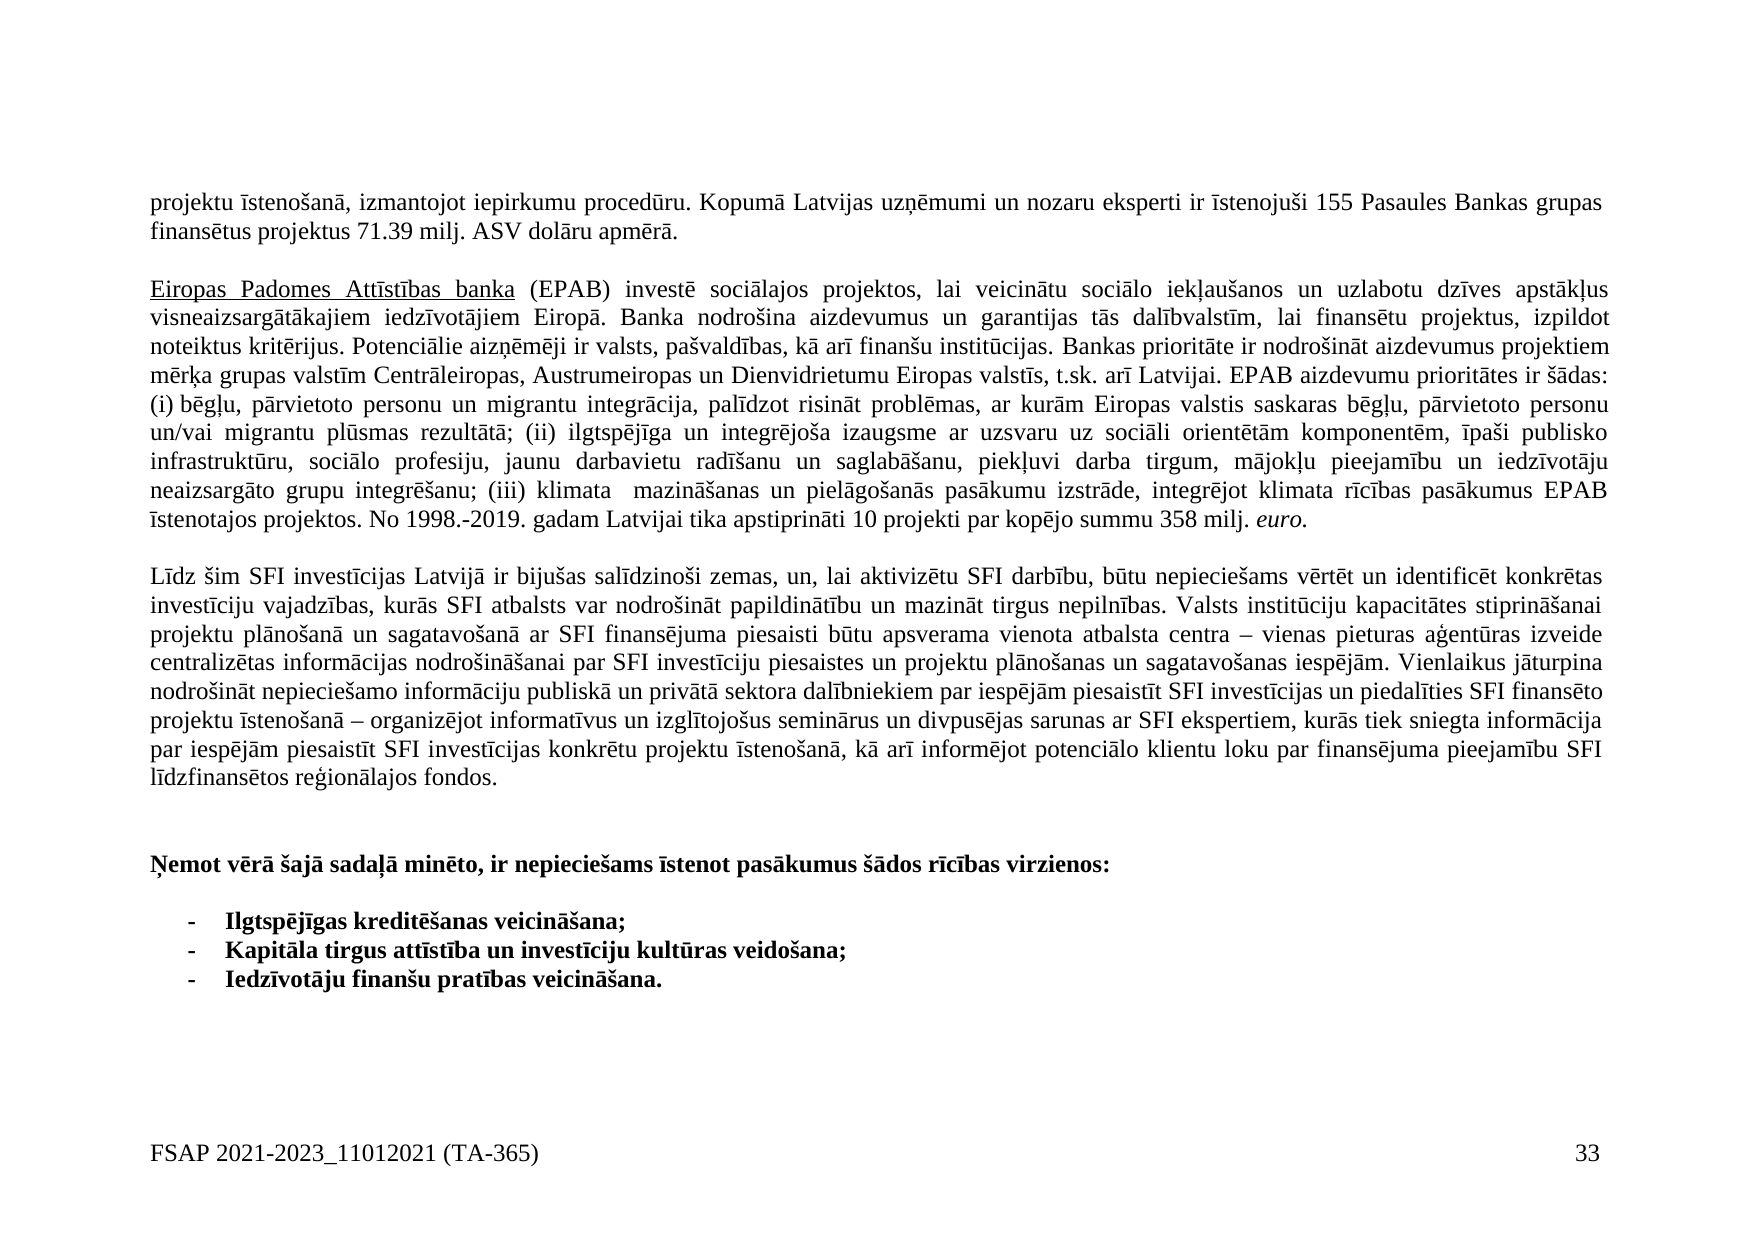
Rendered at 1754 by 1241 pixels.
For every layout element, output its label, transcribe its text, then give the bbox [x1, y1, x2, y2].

text Līdz šim SFI investīcijas Latvijā ir bijušas salīdzinoši zemas, un, lai aktivizētu SFI darbību, būtu nepieciešams vērtēt un identificēt konkrētas investīciju vajadzības, kurās SFI atbalsts var nodrošināt papildinātību un mazināt tirgus nepilnības. Valsts institūciju kapacitātes stiprināšanai projektu plānošanā un sagatavošanā ar SFI finansējuma piesaisti būtu apsverama vienota atbalsta centra – vienas pieturas aģentūras izveide centralizētas informācijas nodrošināšanai par SFI investīciju piesaistes un projektu plānošanas un sagatavošanas iespējām. Vienlaikus jāturpina nodrošināt nepieciešamo informāciju publiskā un privātā sektora dalībniekiem par iespējām piesaistīt SFI investīcijas un piedalīties SFI finansēto projektu īstenošanā – organizējot informatīvus un izglītojošus seminārus un divpusējas sarunas ar SFI ekspertiem, kurās tiek sniegta informācija par iespējām piesaistīt SFI investīcijas konkrētu projektu īstenošanā, kā arī informējot potenciālo klientu loku par finansējuma pieejamību SFI līdzfinansētos reģionālajos fondos. [150, 561, 1604, 791]
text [150, 187, 1604, 245]
list Iedzīvotāju finanšu pratības veicināšana. [187, 964, 1604, 992]
text Eiropas Padomes Attīstības banka (EPAB) investē sociālajos projektos, lai veicinātu sociālo iekļaušanos un uzlabotu dzīves apstākļus visneaizsargātākajiem iedzīvotājiem Eiropā. Banka nodrošina aizdevumus un garantijas tās dalībvalstīm, lai finansētu projektus, izpildot noteiktus kritērijus. Potenciālie aizņēmēji ir valsts, pašvaldības, kā arī finanšu institūcijas. Bankas prioritāte ir nodrošināt aizdevumus projektiem mērķa grupas valstīm Centrāleiropas, Austrumeiropas un Dienvidrietumu Eiropas valstīs, t.sk. arī Latvijai. EPAB aizdevumu prioritātes ir šādas: (i) bēgļu, pārvietoto personu un migrantu integrācija, palīdzot risināt problēmas, ar kurām Eiropas valstis saskaras bēgļu, pārvietoto personu un/vai migrantu plūsmas rezultātā; (ii) ilgtspējīga un integrējoša izaugsme ar uzsvaru uz sociāli orientētām komponentēm, īpaši publisko infrastruktūru, sociālo profesiju, jaunu darbavietu radīšanu un saglabāšanu, piekļuvi darba tirgum, mājokļu pieejamību un iedzīvotāju neaizsargāto grupu integrēšanu; (iii) klimata mazināšanas un pielāgošanās pasākumu izstrāde, integrējot klimata rīcības pasākumus EPAB īstenotajos projektos. No 1998.-2019. gadam Latvijai tika apstiprināti 10 projekti par kopējo summu 358 milj. euro. [150, 274, 1610, 532]
list Ilgtspējīgas kreditēšanas veicināšana; [187, 906, 1604, 935]
text Ņemot vērā šajā sadaļā minēto, ir nepieciešams īstenot pasākumus šādos rīcības virzienos: [150, 849, 1604, 877]
list Kapitāla tirgus attīstība un investīciju kultūras veidošana; [187, 935, 1604, 964]
